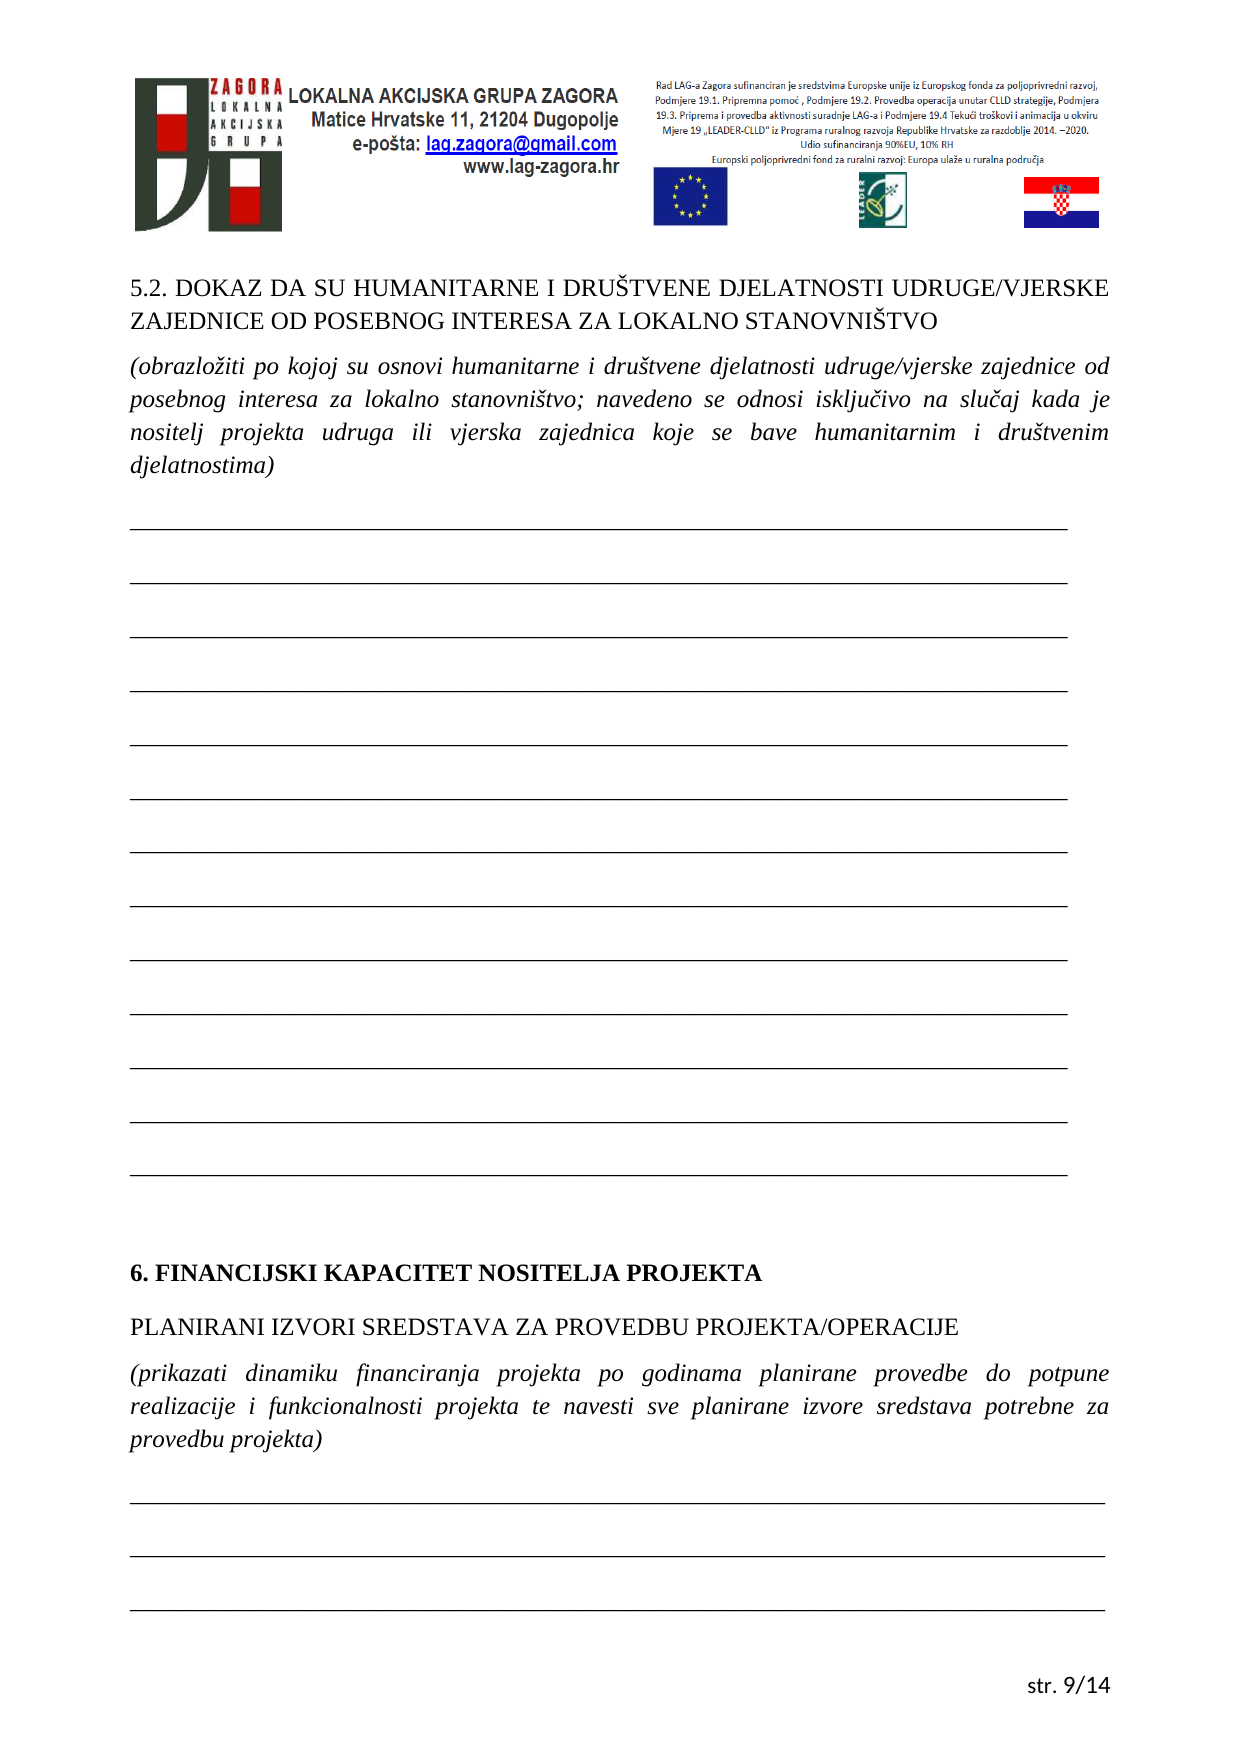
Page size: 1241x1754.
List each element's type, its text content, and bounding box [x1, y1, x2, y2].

text ___________________________________________________________________________ [130, 612, 1110, 641]
text (obrazložiti po kojoj su osnovi humanitarne i društvene djelatnosti udruge/vjerske zajednice od posebnog interesa za lokalno stanovništvo; navedeno se odnosi isključivo na slučaj kada je nositelj projekta udruga ili vjerska zajednica koje se bave humanitarnim i društvenim djelatnostima) [130, 351, 1110, 479]
text ___________________________________________________________________________ [130, 558, 1110, 587]
text ___________________________________________________________________________ [130, 774, 1110, 802]
text 6. FINANCIJSKI KAPACITET NOSITELJA PROJEKTA [130, 1258, 1110, 1287]
text ___________________________________________________________________________ [130, 504, 1110, 533]
text ___________________________________________________________________________ [130, 935, 1110, 964]
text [130, 1531, 1110, 1560]
text ___________________________________________________________________________ [130, 881, 1110, 910]
text ___________________________________________________________________________ [130, 666, 1110, 695]
text ___________________________________________________________________________ [130, 1043, 1110, 1072]
text (prikazati dinamiku financiranja projekta po godinama planirane provedbe do potpune realizacije i funkcionalnosti projekta te navesti sve planirane izvore sredstava potrebne za provedbu projekta) [130, 1358, 1110, 1452]
text PLANIRANI IZVORI SREDSTAVA ZA PROVEDBU PROJEKTA/OPERACIJE [130, 1312, 1110, 1341]
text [130, 1585, 1110, 1614]
text ___________________________________________________________________________ [130, 989, 1110, 1018]
text ___________________________________________________________________________ [130, 720, 1110, 748]
text ___________________________________________________________________________ [130, 1151, 1110, 1179]
text ______________________________________________________________________________ [130, 1478, 1110, 1506]
text ___________________________________________________________________________ [130, 1097, 1110, 1126]
text 5.2. DOKAZ DA SU HUMANITARNE I DRUŠTVENE DJELATNOSTI UDRUGE/VJERSKE ZAJEDNICE OD POSEBNOG INTERESA ZA LOKALNO STANOVNIŠTVO [130, 273, 1110, 335]
text ___________________________________________________________________________ [130, 827, 1110, 856]
